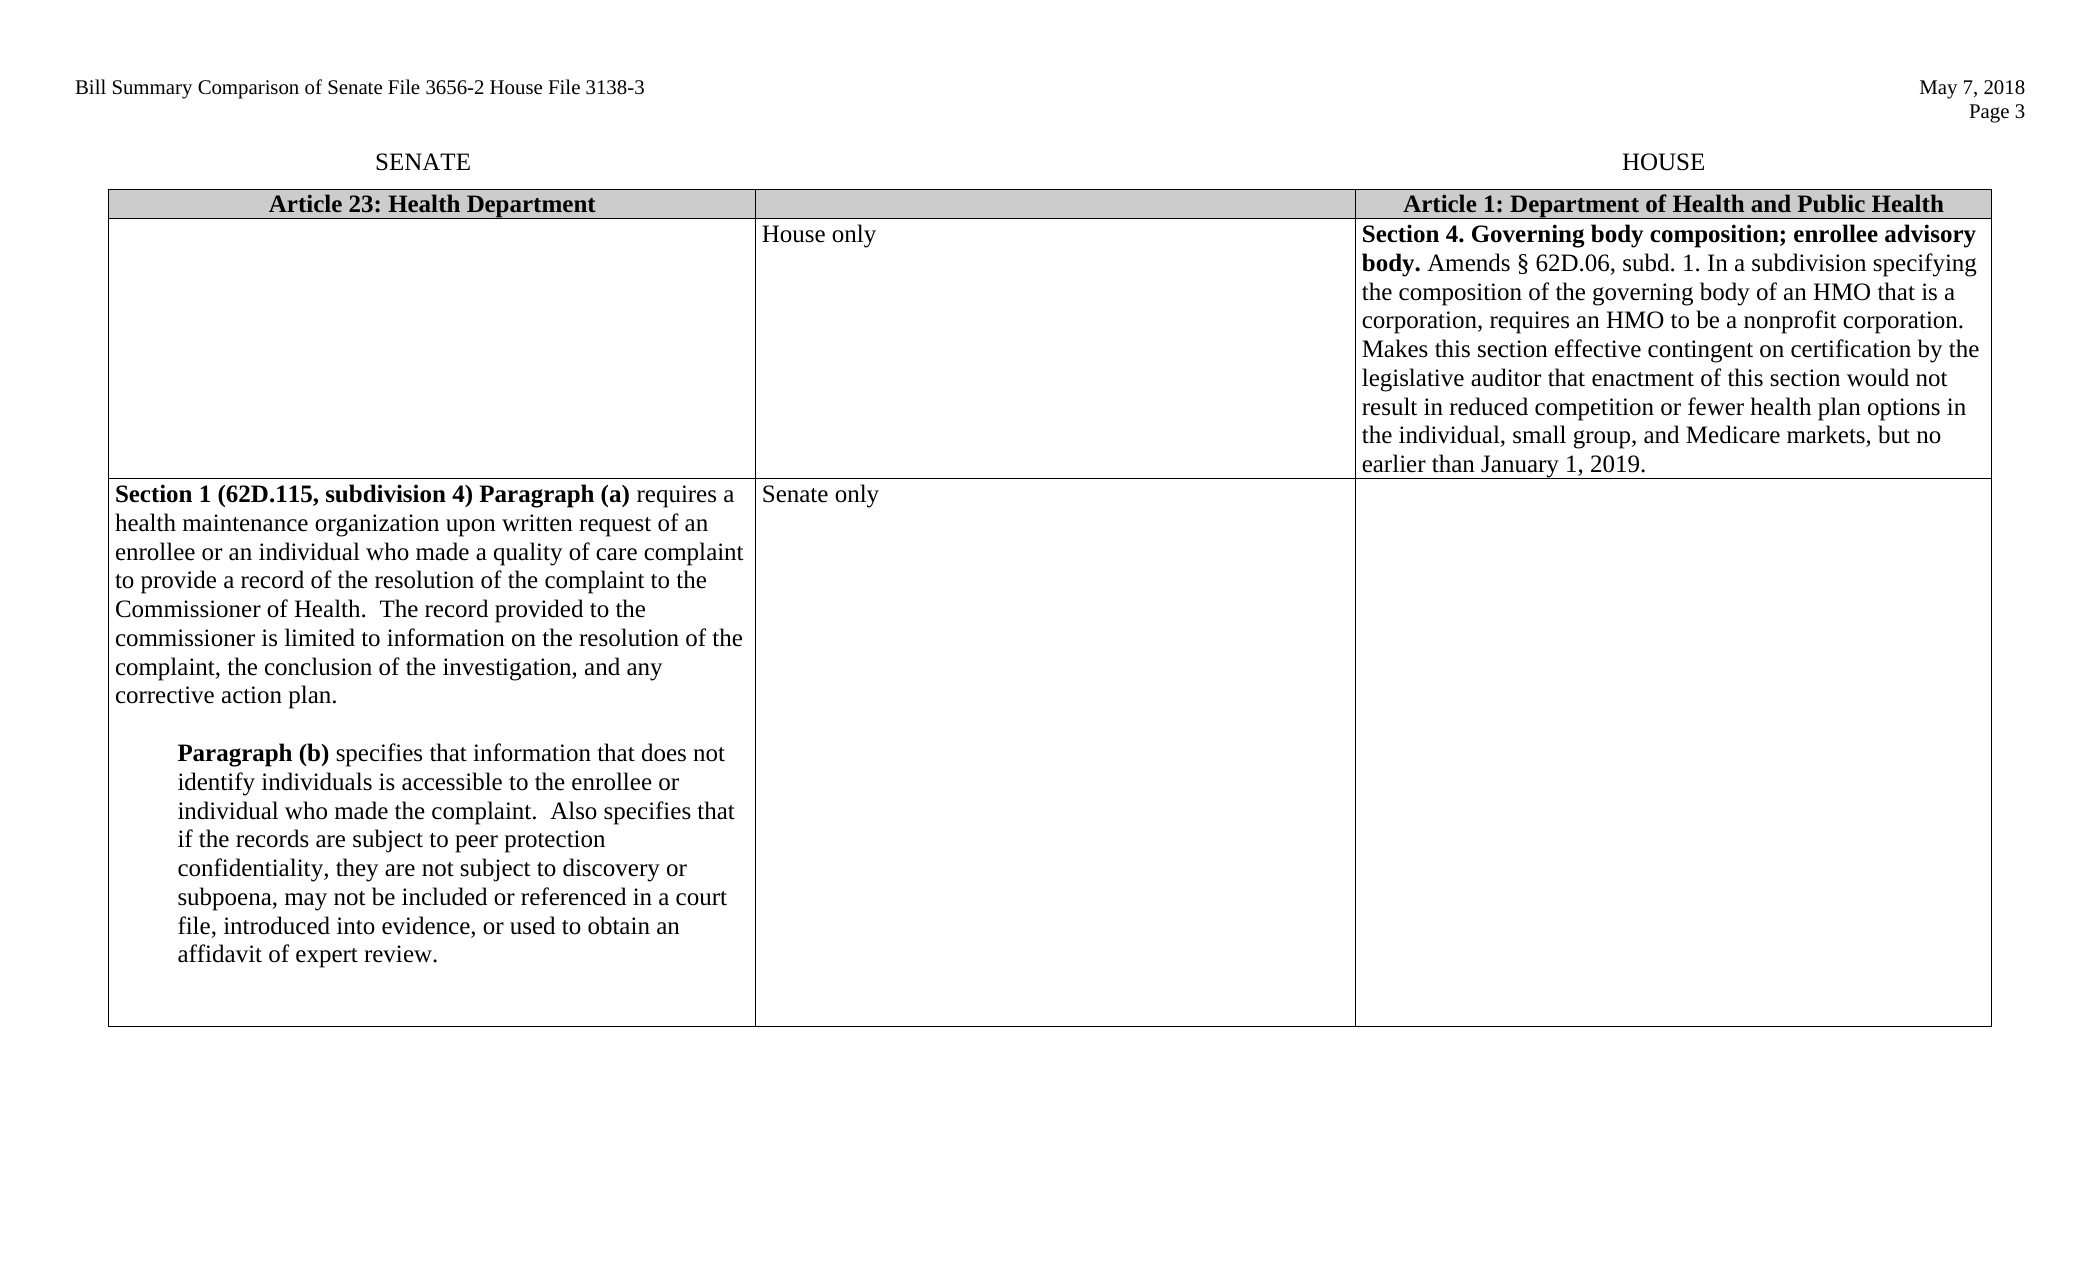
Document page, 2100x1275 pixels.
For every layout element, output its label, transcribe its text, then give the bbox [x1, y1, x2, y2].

table_header [756, 190, 1355, 218]
table_cell Section 4. Governing body composition; enrollee advisory body. Amends § 62D.06, subd. 1. In a subdivision specifying the composition of the governing body of an HMO that is a corporation, requires an HMO to be a nonprofit corporation. Makes this section effective contingent on certification by the legislative auditor that enactment of this section would not result in reduced competition or fewer health plan options in the individual, small group, and Medicare markets, but no earlier than January 1, 2019. [1356, 219, 1991, 478]
table_cell House only [756, 219, 1355, 478]
table_cell [109, 219, 755, 478]
table_cell Section 1 (62D.115, subdivision 4) Paragraph (a) requires a health maintenance organization upon written request of an enrollee or an individual who made a quality of care complaint to provide a record of the resolution of the complaint to the Commissioner of Health. The record provided to the commissioner is limited to information on the resolution of the complaint, the conclusion of the investigation, and any corrective action plan. Paragraph (b) specifies that information that does not identify individuals is accessible to the enrollee or individual who made the complaint. Also specifies that if the records are subject to peer protection confidentiality, they are not subject to discovery or subpoena, may not be included or referenced in a court file, introduced into evidence, or used to obtain an affidavit of expert review. [109, 479, 755, 1026]
table_header Article 23: Health Department [109, 190, 755, 218]
table_cell [1356, 479, 1991, 1026]
table_cell Senate only [756, 479, 1355, 1026]
table_header Article 1: Department of Health and Public Health [1356, 190, 1991, 218]
